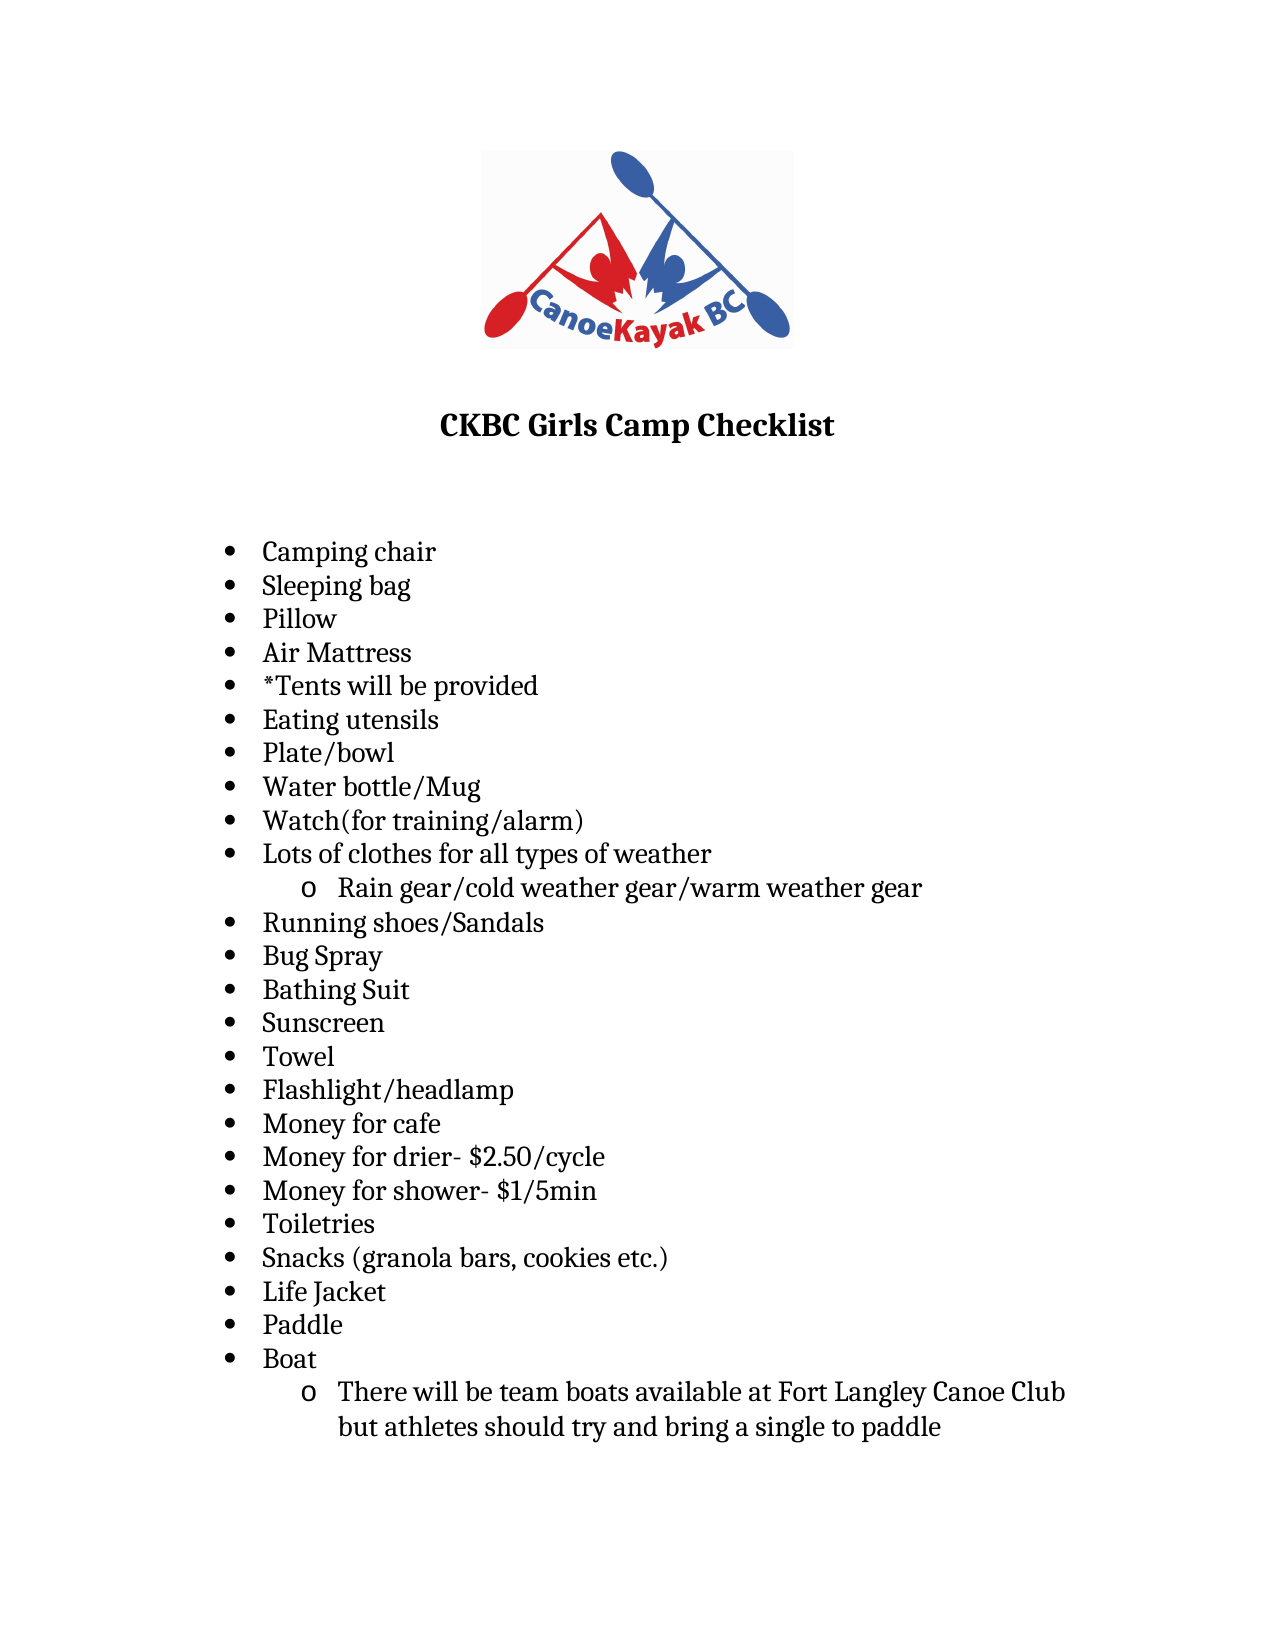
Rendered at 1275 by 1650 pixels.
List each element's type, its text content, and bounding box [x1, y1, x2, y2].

list Paddle [225, 1308, 1087, 1342]
list Sleeping bag [225, 569, 1087, 602]
list Toiletries [225, 1208, 1087, 1241]
list Snacks (granola bars, cookies etc.) [225, 1241, 1087, 1275]
list Rain gear/cold weather gear/warm weather gear [300, 871, 1087, 906]
list *Tents will be provided [225, 669, 1087, 703]
list Camping chair [225, 535, 1087, 569]
list Running shoes/Sandals [225, 906, 1087, 939]
list Pillow [225, 602, 1087, 636]
picture [481, 150, 794, 349]
list Water bottle/Mug [225, 770, 1087, 804]
list Air Mattress [225, 636, 1087, 669]
list Lots of clothes for all types of weather [225, 837, 1087, 871]
list Boat [225, 1342, 1087, 1375]
list Flashlight/headlamp [225, 1073, 1087, 1107]
list Money for drier- $2.50/cycle [225, 1141, 1087, 1174]
list There will be team boats available at Fort Langley Canoe Club but athletes should try and bring a single to paddle [300, 1375, 1087, 1444]
list Eating utensils [225, 703, 1087, 737]
list Plate/bowl [225, 737, 1087, 770]
list Towel [225, 1040, 1087, 1073]
list Watch(for training/alarm) [225, 804, 1087, 837]
list Sunscreen [225, 1006, 1087, 1040]
list Life Jacket [225, 1275, 1087, 1308]
list Money for shower- $1/5min [225, 1174, 1087, 1208]
list Bug Spray [225, 939, 1087, 973]
list Money for cafe [225, 1107, 1087, 1141]
list Bathing Suit [225, 973, 1087, 1006]
text CKBC Girls Camp Checklist [187, 406, 1087, 444]
